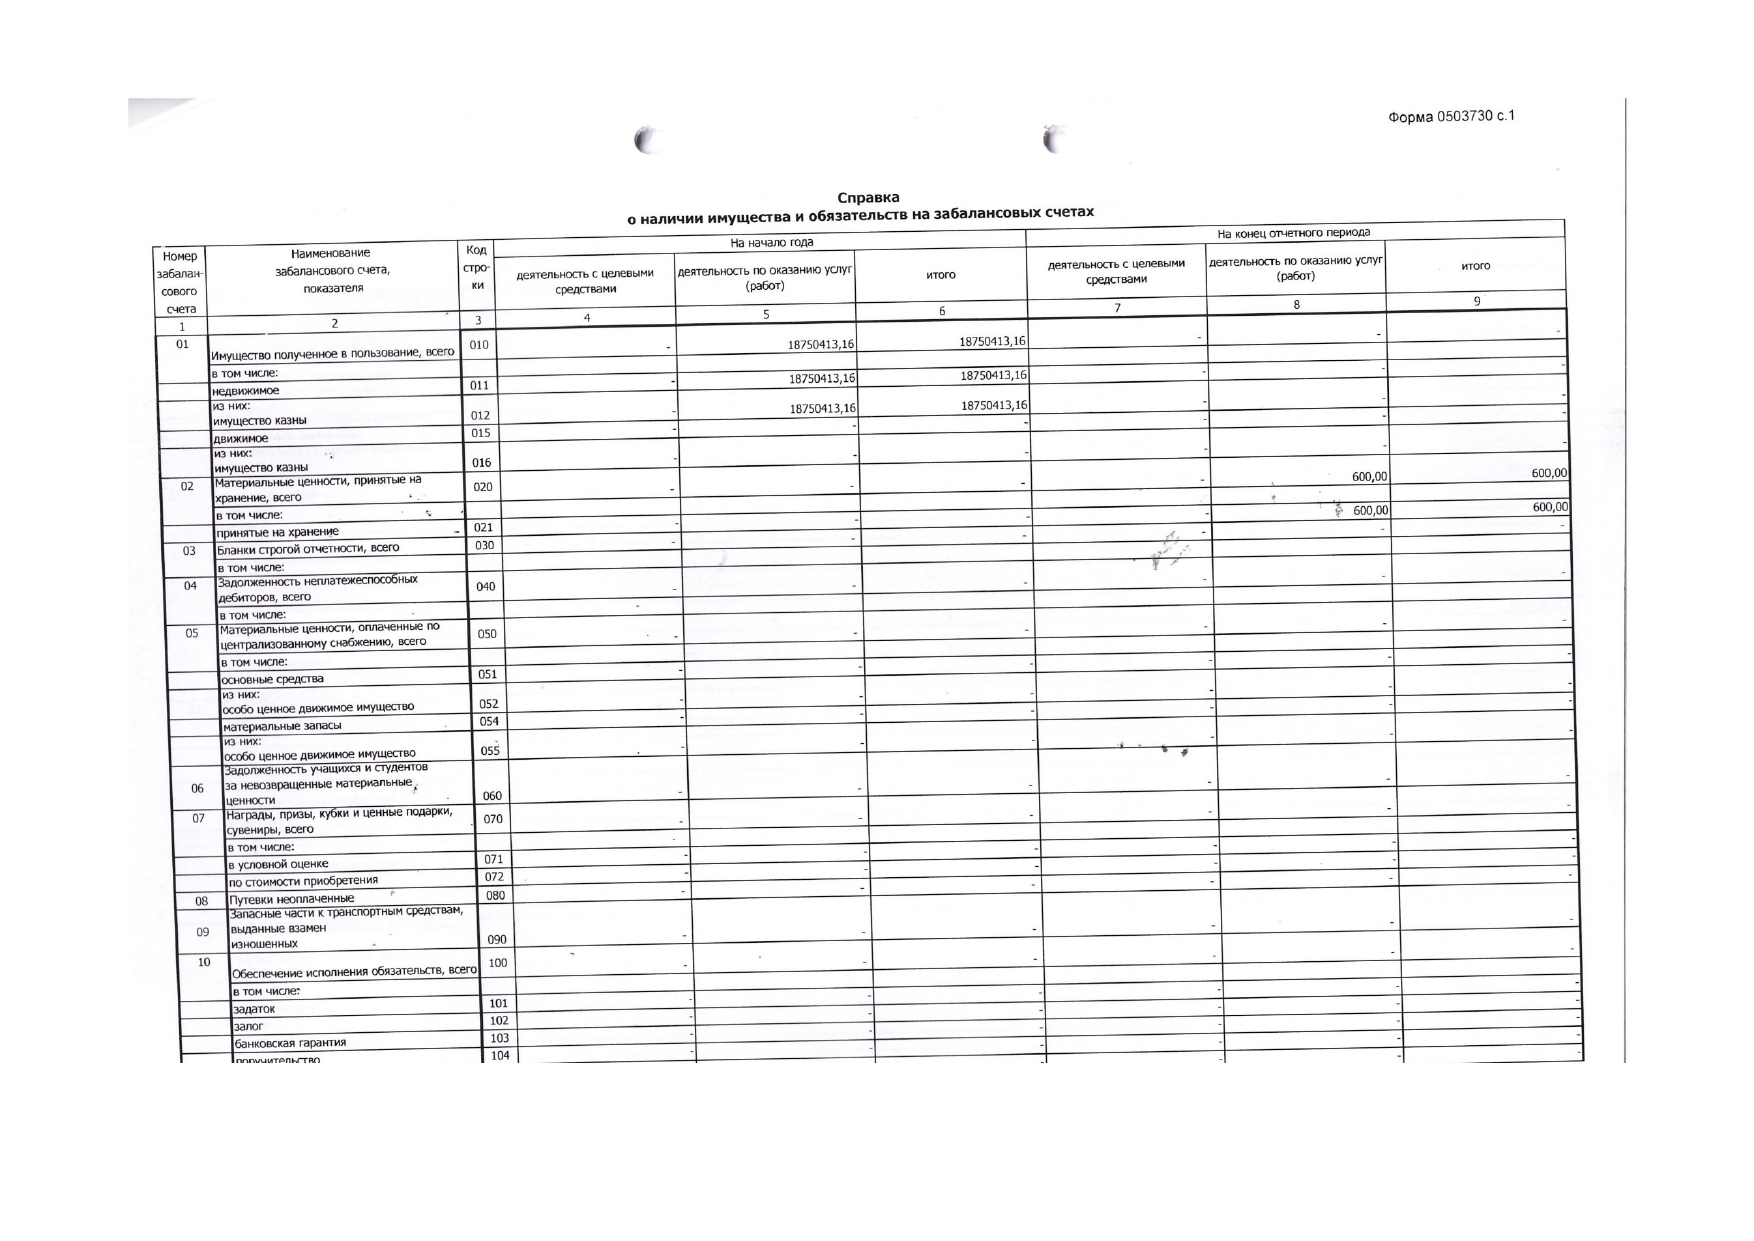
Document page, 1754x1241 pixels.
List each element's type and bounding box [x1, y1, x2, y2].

picture [118, 88, 1636, 1063]
